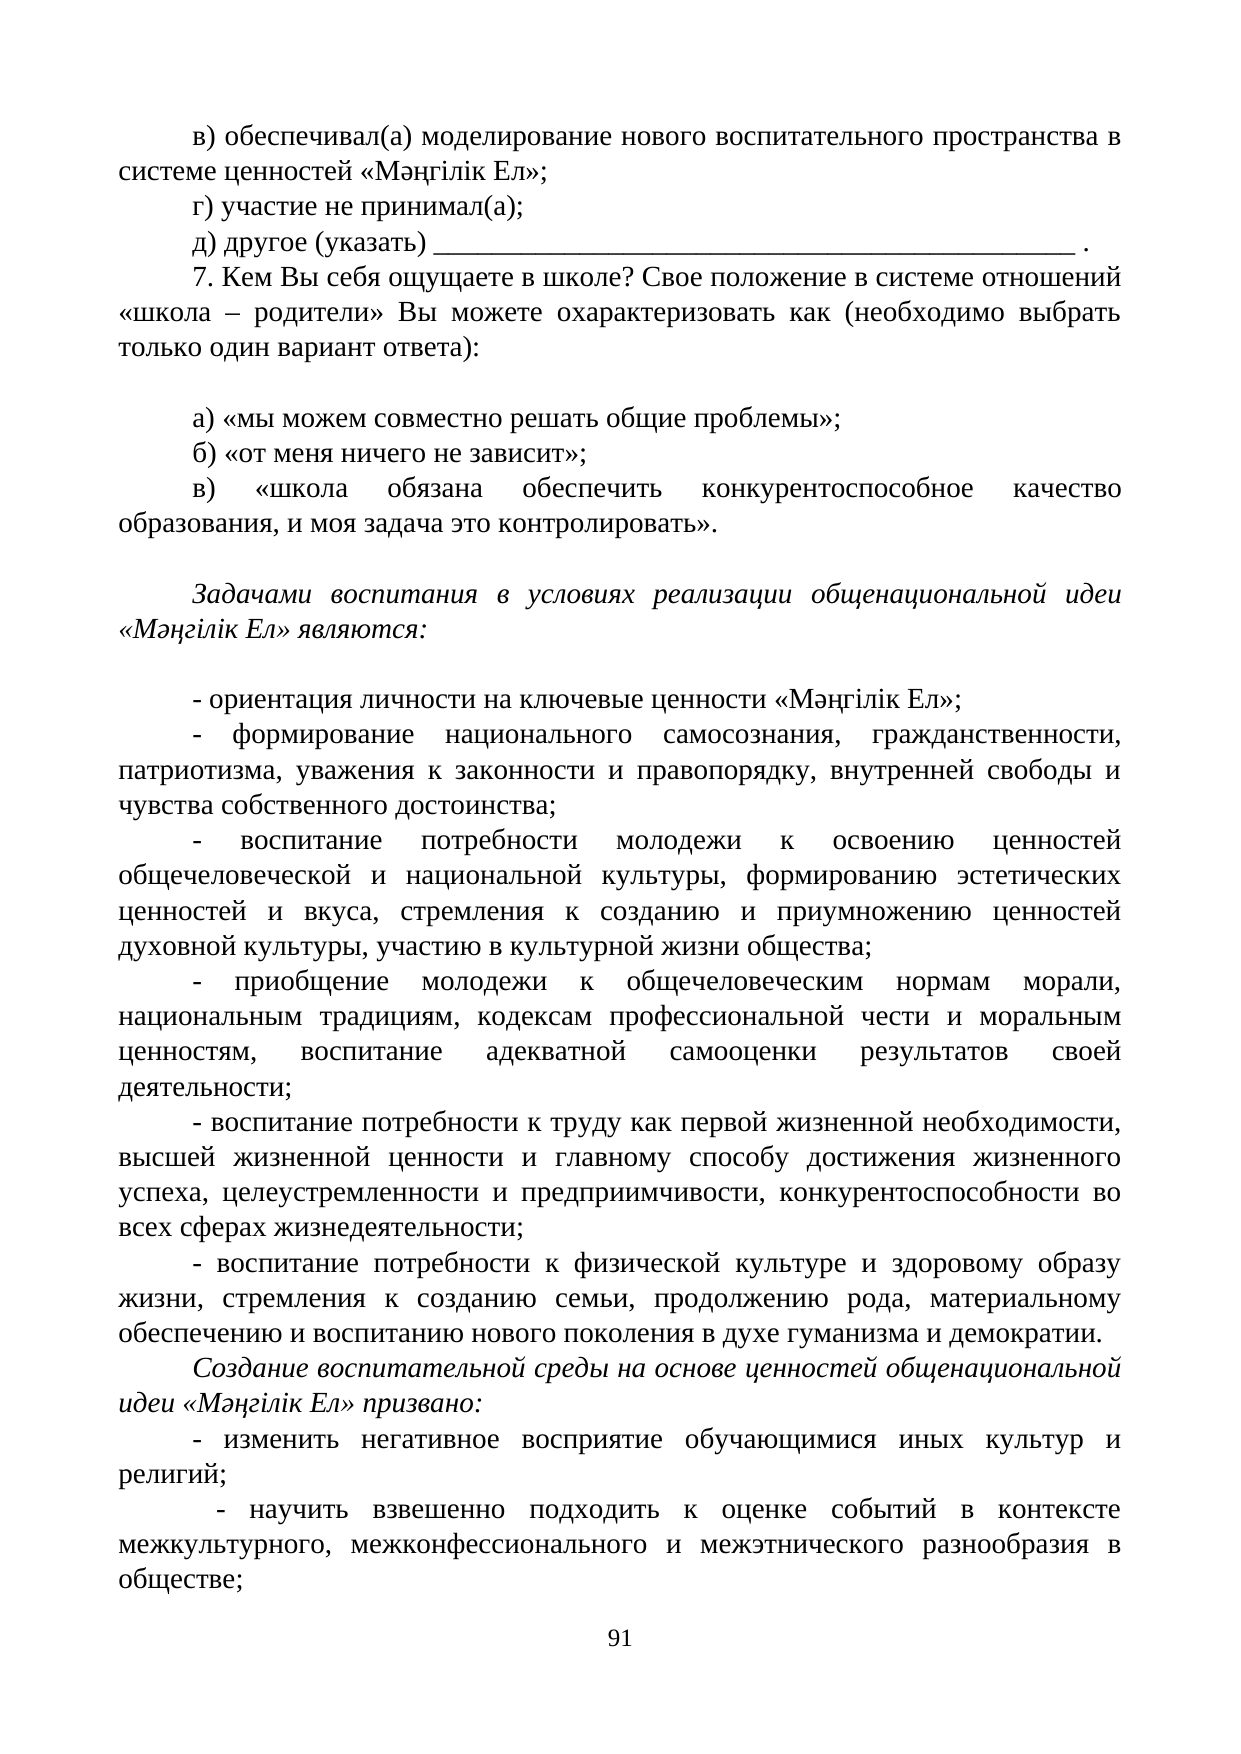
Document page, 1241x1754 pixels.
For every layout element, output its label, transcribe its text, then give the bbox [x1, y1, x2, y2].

text - воспитание потребности молодежи к освоению ценностей общечеловеческой и национальной культуры, формированию эстетических ценностей и вкуса, стремления к созданию и приумножению ценностей духовной культуры, участию в культурной жизни общества; [118, 822, 1122, 961]
text а) «мы можем совместно решать общие проблемы»; [118, 400, 1122, 433]
text - ориентация личности на ключевые ценности «Мәңгілік Ел»; [118, 681, 1122, 715]
text в) обеспечивал(а) моделирование нового воспитательного пространства в системе ценностей «Мәңгілік Ел»; [118, 118, 1122, 187]
text б) «от меня ничего не зависит»; [118, 435, 1122, 468]
text - воспитание потребности к труду как первой жизненной необходимости, высшей жизненной ценности и главному способу достижения жизненного успеха, целеустремленности и предприимчивости, конкурентоспособности во всех сферах жизнедеятельности; [118, 1104, 1122, 1243]
text Задачами воспитания в условиях реализации общенациональной идеи «Мәңгілік Ел» являются: [118, 576, 1122, 644]
text в) «школа обязана обеспечить конкурентоспособное качество образования, и моя задача это контролировать». [118, 470, 1122, 539]
text - воспитание потребности к физической культуре и здоровому образу жизни, стремления к созданию семьи, продолжению рода, материальному обеспечению и воспитанию нового поколения в духе гуманизма и демократии. [118, 1245, 1122, 1349]
text - научить взвешенно подходить к оценке событий в контексте межкультурного, межконфессионального и межэтнического разнообразия в обществе; [118, 1491, 1122, 1595]
text д) другое (указать) ____________________________________________ . [118, 224, 1122, 257]
text г) участие не принимал(а); [118, 188, 1122, 222]
text - приобщение молодежи к общечеловеческим нормам морали, национальным традициям, кодексам профессиональной чести и моральным ценностям, воспитание адекватной самооценки результатов своей деятельности; [118, 963, 1122, 1102]
text - изменить негативное восприятие обучающимися иных культур и религий; [118, 1421, 1122, 1489]
text - формирование национального самосознания, гражданственности, патриотизма, уважения к законности и правопорядку, внутренней свободы и чувства собственного достоинства; [118, 717, 1122, 821]
text Создание воспитательной среды на основе ценностей общенациональной идеи «Мәңгілік Ел» призвано: [118, 1350, 1122, 1419]
text 7. Кем Вы себя ощущаете в школе? Свое положение в системе отношений «школа – родители» Вы можете охарактеризовать как (необходимо выбрать только один вариант ответа): [118, 259, 1122, 363]
